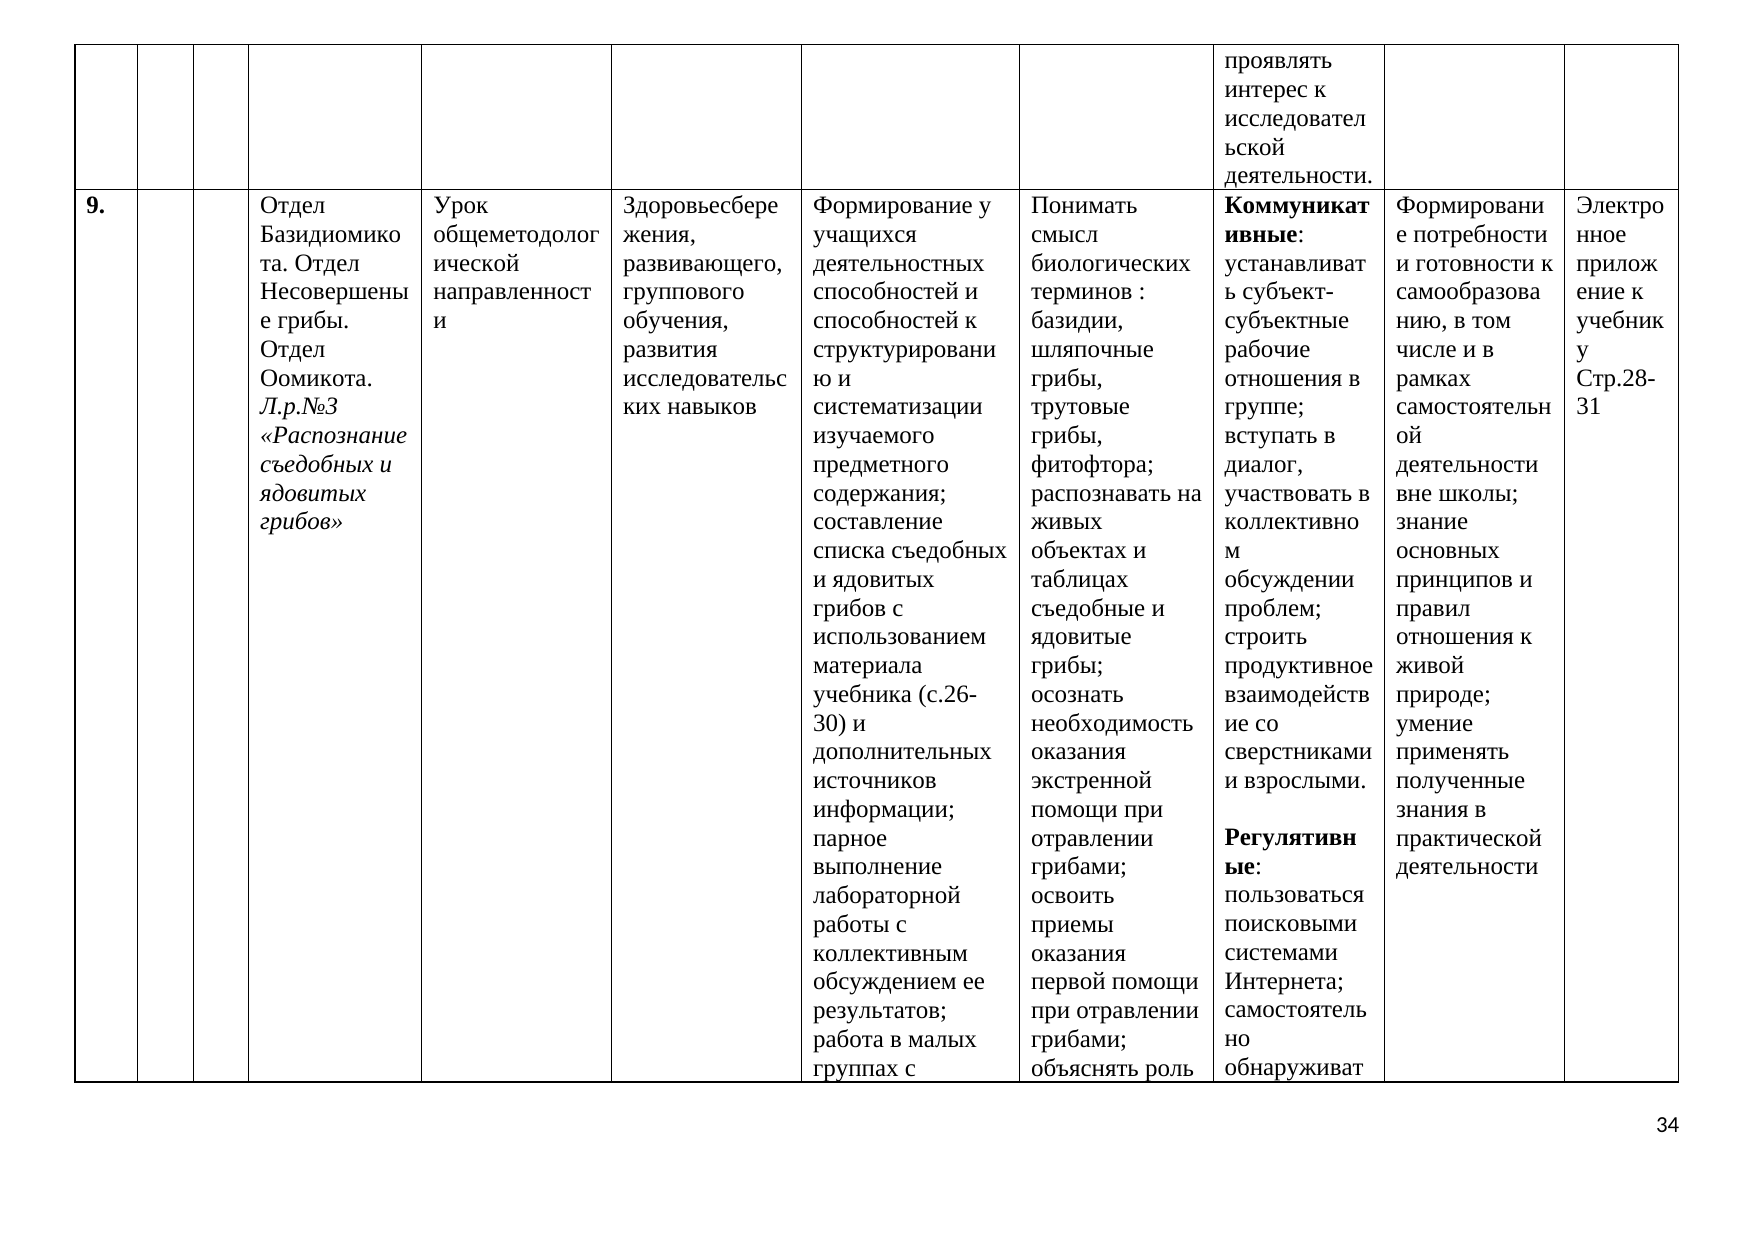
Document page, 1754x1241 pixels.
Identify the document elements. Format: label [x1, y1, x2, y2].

table_cell [802, 190, 1019, 1081]
table_cell [1385, 45, 1564, 189]
table_cell [194, 45, 248, 189]
table_cell [422, 190, 611, 1081]
table_cell [1214, 45, 1384, 189]
table_cell [249, 190, 421, 1081]
table_cell [1020, 45, 1213, 189]
table_cell [612, 190, 801, 1081]
table_cell [249, 45, 421, 189]
table_cell [612, 45, 801, 189]
table_cell [76, 45, 137, 189]
table_cell [76, 190, 137, 1081]
table_cell [1214, 190, 1384, 1081]
table_cell [194, 190, 248, 1081]
table_cell [1385, 190, 1564, 1081]
table_cell [1565, 45, 1678, 189]
table_cell [1020, 190, 1213, 1081]
table_cell [802, 45, 1019, 189]
table_cell [422, 45, 611, 189]
table_cell [1565, 190, 1678, 1081]
table_cell [138, 45, 193, 189]
table_cell [138, 190, 193, 1081]
